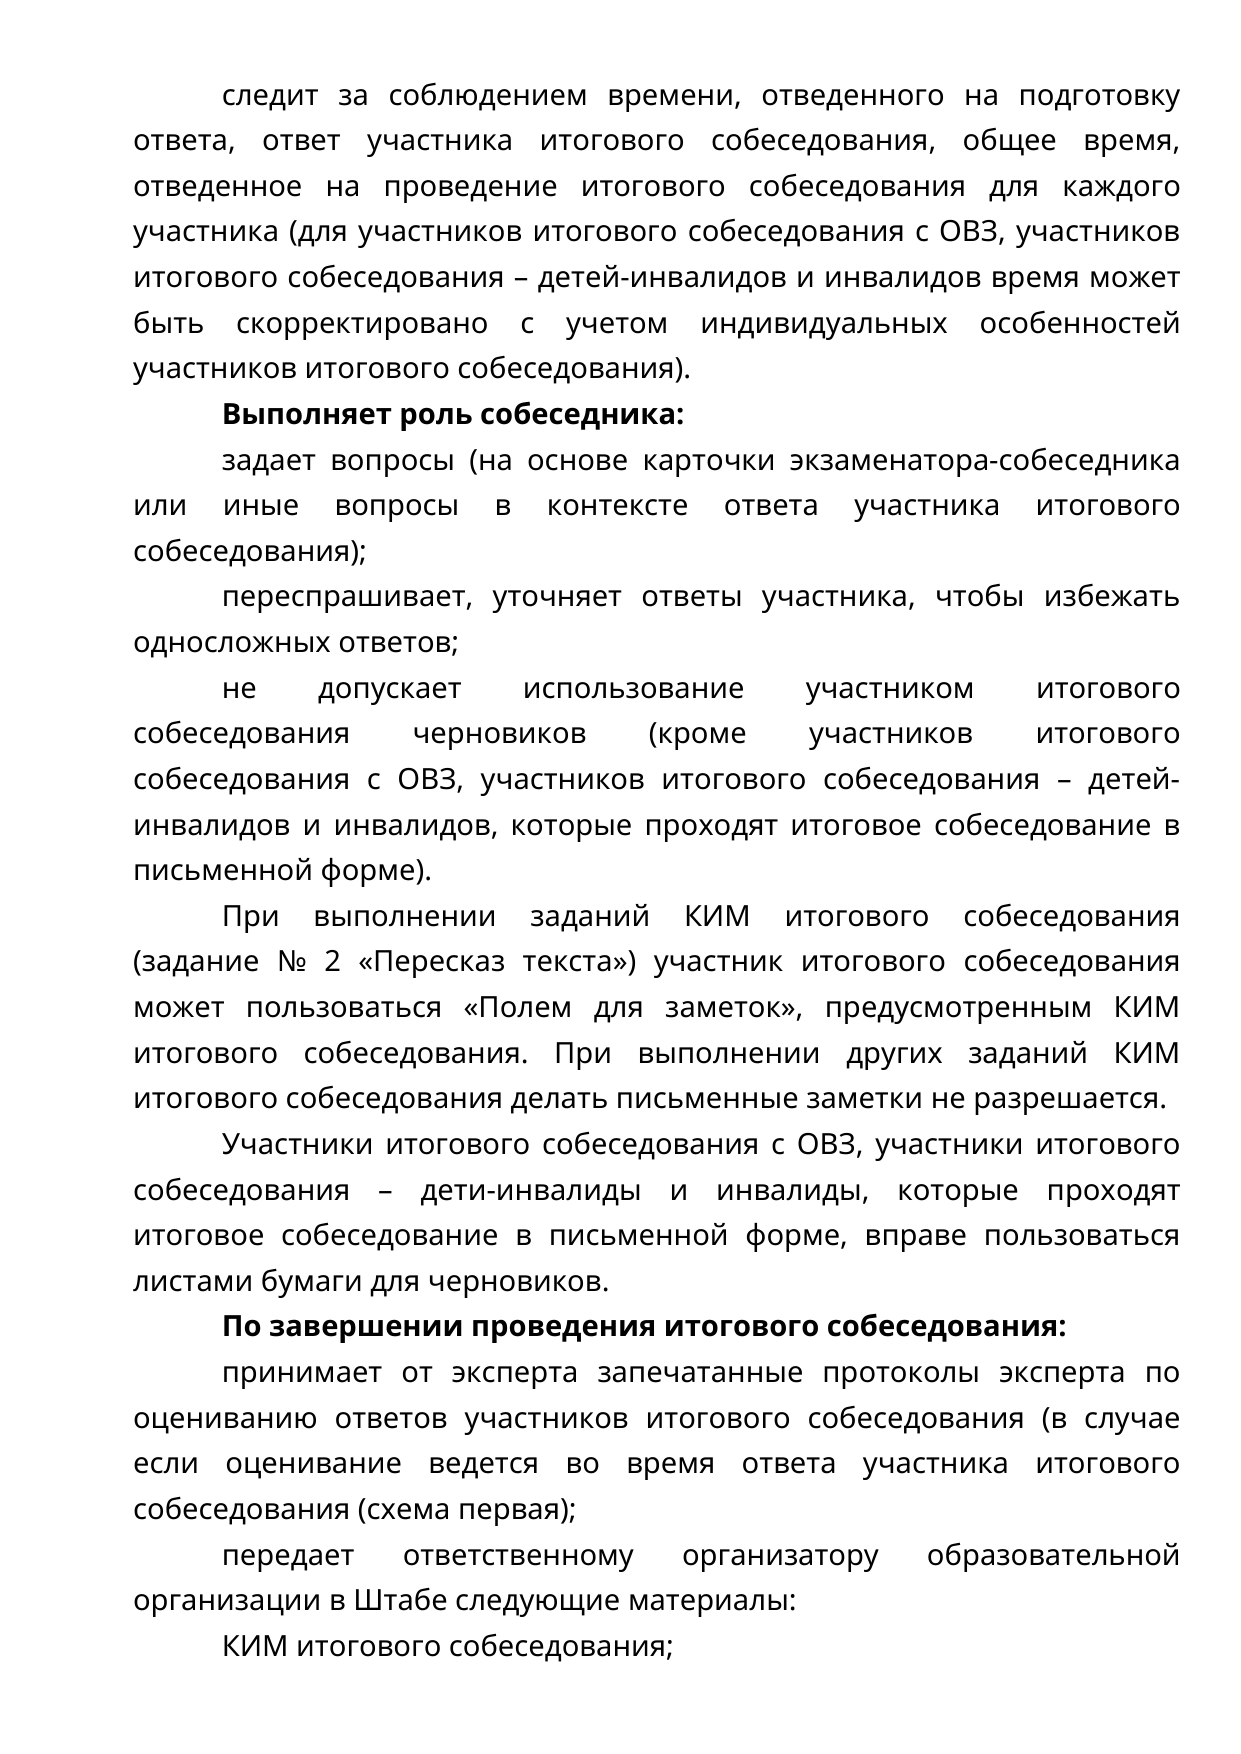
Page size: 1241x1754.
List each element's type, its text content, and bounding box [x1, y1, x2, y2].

text не допускает использование участником итогового собеседования черновиков (кроме участников итогового собеседования с ОВЗ, участников итогового собеседования – детей-инвалидов и инвалидов, которые проходят итоговое собеседование в письменной форме). [133, 667, 1181, 889]
text Участники итогового собеседования с ОВЗ, участники итогового собеседования – дети-инвалиды и инвалиды, которые проходят итоговое собеседование в письменной форме, вправе пользоваться листами бумаги для черновиков. [133, 1123, 1181, 1300]
text принимает от эксперта запечатанные протоколы эксперта по оцениванию ответов участников итогового собеседования (в случае если оценивание ведется во время ответа участника итогового собеседования (схема первая); [133, 1351, 1181, 1528]
text КИМ итогового собеседования; [133, 1625, 1181, 1665]
text передает ответственному организатору образовательной организации в Штабе следующие материалы: [133, 1534, 1181, 1619]
text Выполняет роль собеседника: [133, 393, 1181, 433]
text переспрашивает, уточняет ответы участника, чтобы избежать односложных ответов; [133, 576, 1181, 661]
text задает вопросы (на основе карточки экзаменатора-собеседника или иные вопросы в контексте ответа участника итогового собеседования); [133, 439, 1181, 570]
text следит за соблюдением времени, отведенного на подготовку ответа, ответ участника итогового собеседования, общее время, отведенное на проведение итогового собеседования для каждого участника (для участников итогового собеседования с ОВЗ, участников итогового собеседования – детей-инвалидов и инвалидов время может быть скорректировано с учетом индивидуальных особенностей участников итогового собеседования). [133, 74, 1181, 387]
text При выполнении заданий КИМ итогового собеседования (задание № 2 «Пересказ текста») участник итогового собеседования может пользоваться «Полем для заметок», предусмотренным КИМ итогового собеседования. При выполнении других заданий КИМ итогового собеседования делать письменные заметки не разрешается. [133, 895, 1181, 1117]
text По завершении проведения итогового собеседования: [133, 1306, 1181, 1345]
